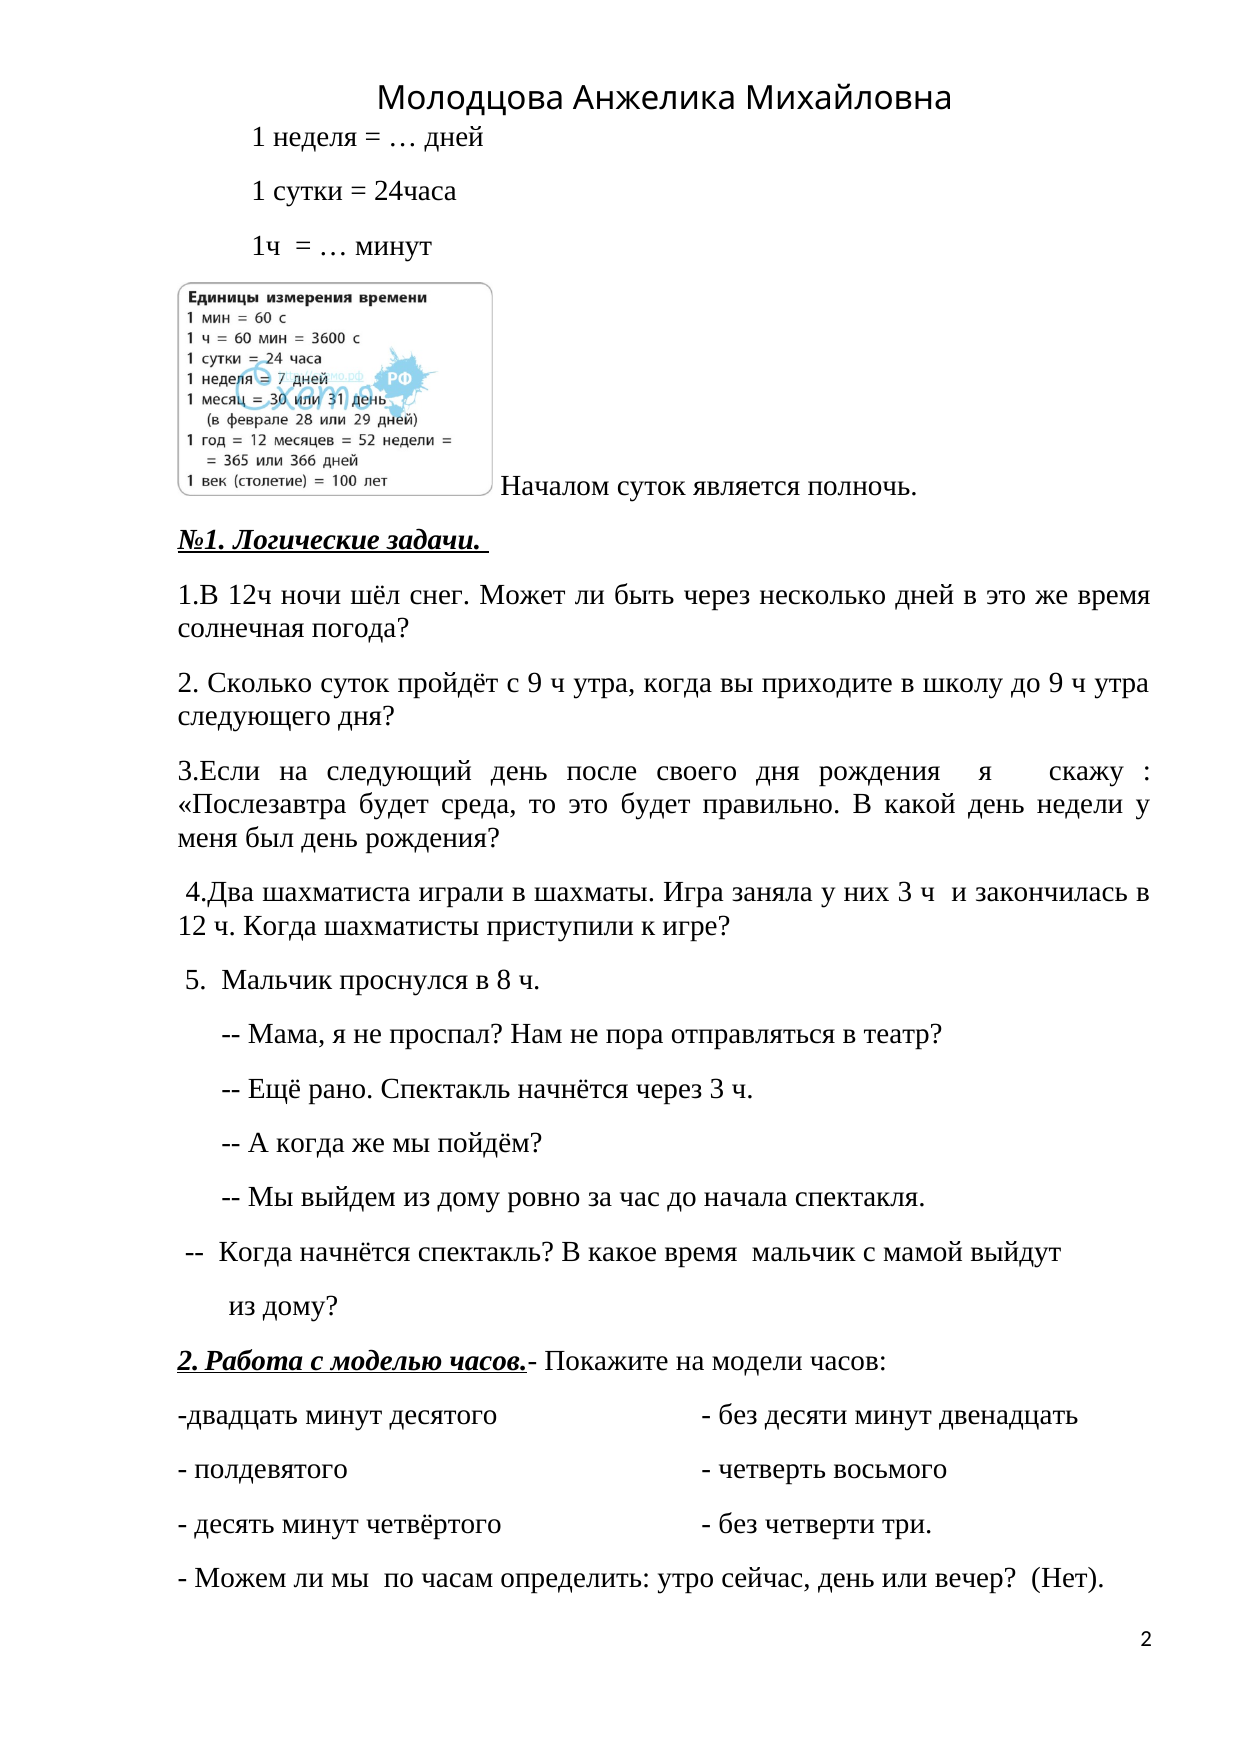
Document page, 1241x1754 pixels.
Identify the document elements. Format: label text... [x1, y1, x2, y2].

text 5. Мальчик проснулся в 8 ч. [177, 962, 1152, 996]
text -- А когда же мы пойдём? [177, 1125, 1152, 1159]
text №1. Логические задачи. [177, 522, 1152, 556]
text - Можем ли мы по часам определить: утро сейчас, день или вечер? (Нет). [177, 1560, 1152, 1594]
text -- Ещё рано. Спектакль начнётся через 3 ч. [177, 1071, 1152, 1104]
text 2. Сколько суток пройдёт с 9 ч утра, когда вы приходите в школу до 9 ч утра следующего дня? [177, 665, 1152, 732]
text 1ч = … минут [215, 228, 1152, 261]
text из дому? [177, 1288, 1152, 1322]
text - без десяти минут двенадцать [701, 1397, 1152, 1431]
text - четверть восьмого [701, 1451, 1152, 1485]
text -- Мама, я не проспал? Нам не пора отправляться в театр? [177, 1016, 1152, 1050]
text -двадцать минут десятого [177, 1397, 627, 1431]
text 1 сутки = 24часа [215, 173, 1152, 207]
text 4.Два шахматиста играли в шахматы. Игра заняла у них 3 ч и закончилась в 12 ч. Когда шахматисты приступили к игре? [177, 874, 1152, 941]
text 1.В 12ч ночи шёл снег. Может ли быть через несколько дней в это же время солнечная погода? [177, 577, 1152, 644]
picture [177, 282, 493, 496]
text 3.Если на следующий день после своего дня рождения я скажу : «Послезавтра будет среда, то это будет правильно. В какой день недели у меня был день рождения? [177, 753, 1152, 853]
text - без четверти три. [701, 1506, 1152, 1539]
text - десять минут четвёртого [177, 1506, 627, 1539]
text 2. Работа с моделью часов.- Покажите на модели часов: [177, 1343, 1152, 1376]
text 1 неделя = … дней [215, 119, 1152, 153]
text -- Когда начнётся спектакль? В какое время мальчик с мамой выйдут [177, 1234, 1152, 1267]
text -- Мы выйдем из дому ровно за час до начала спектакля. [177, 1179, 1152, 1213]
text - полдевятого [177, 1451, 627, 1485]
